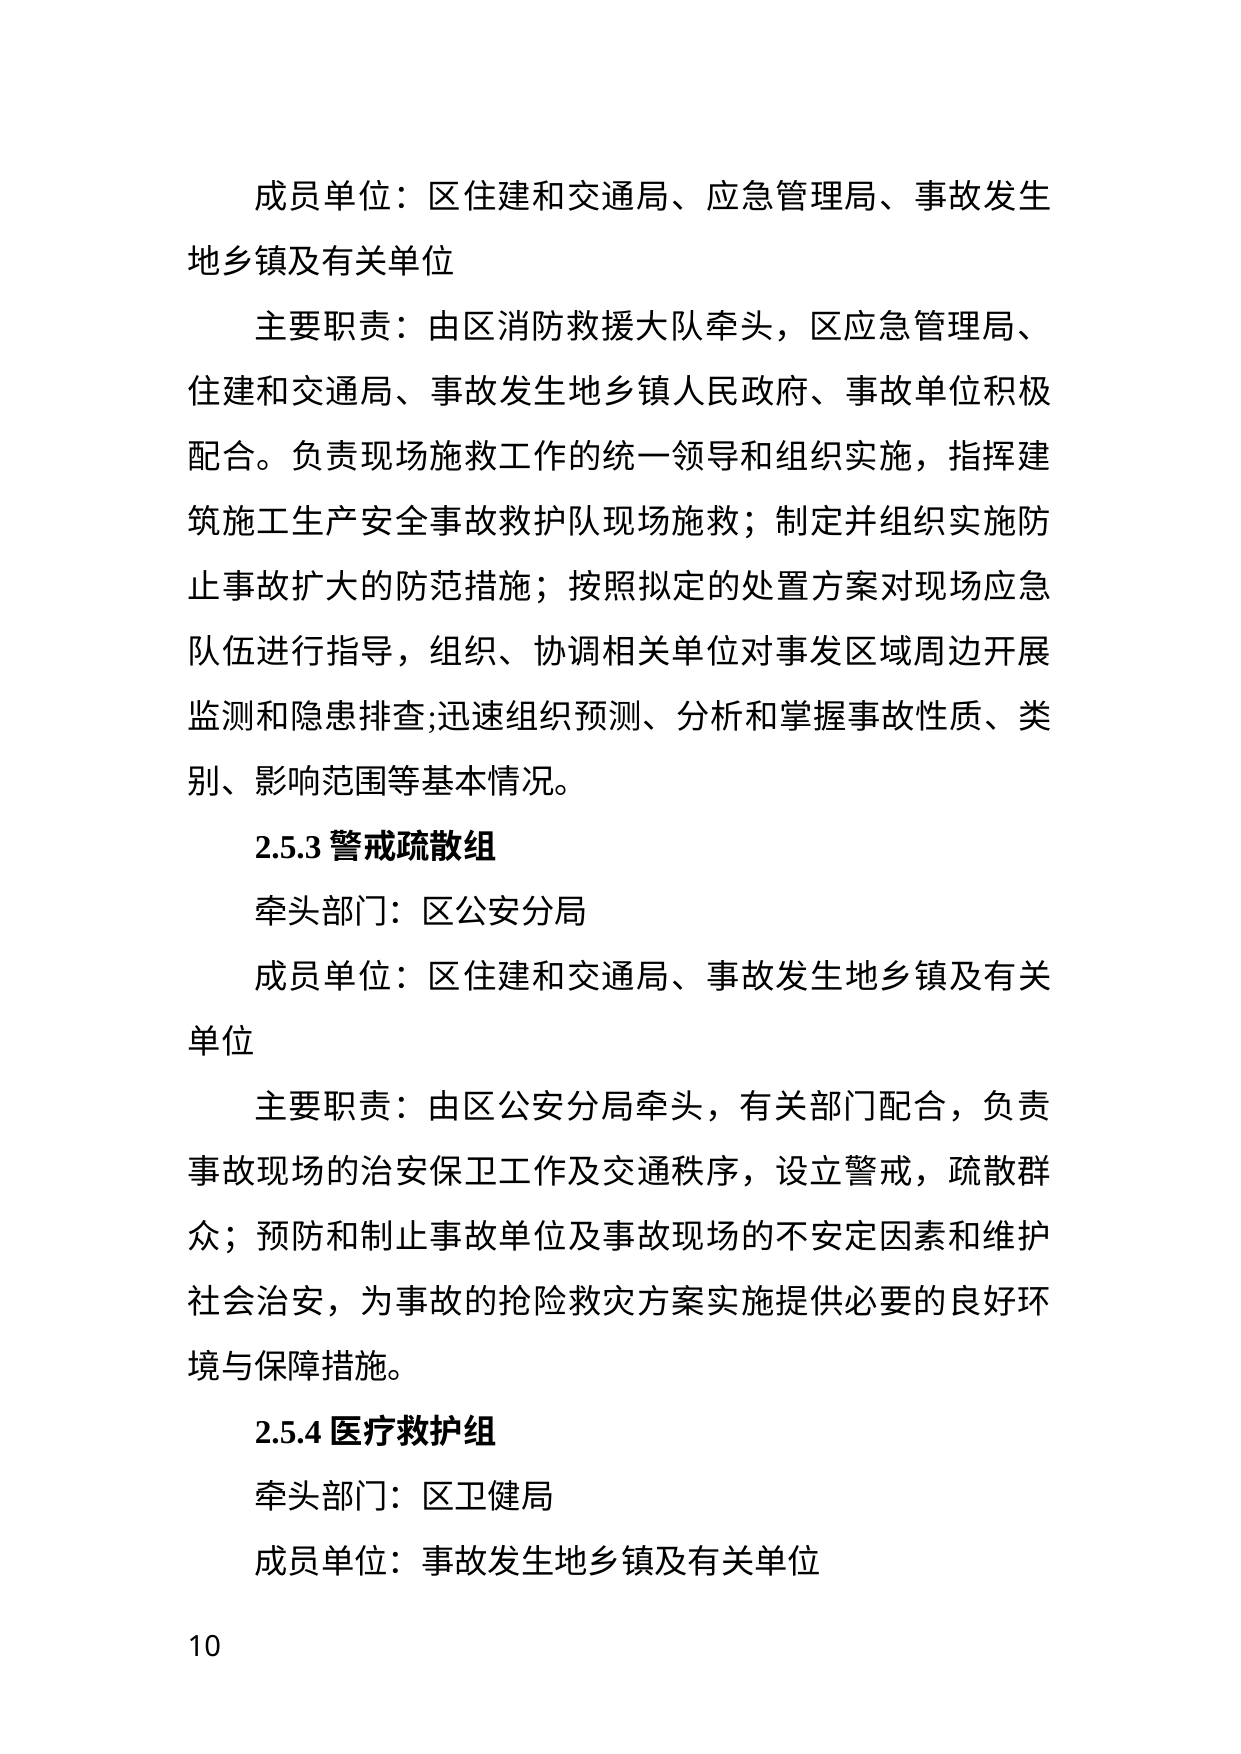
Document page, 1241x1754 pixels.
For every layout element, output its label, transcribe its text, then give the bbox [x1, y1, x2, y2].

text 主要职责：由区公安分局牵头，有关部门配合，负责事故现场的治安保卫工作及交通秩序，设立警戒，疏散群众；预防和制止事故单位及事故现场的不安定因素和维护社会治安，为事故的抢险救灾方案实施提供必要的良好环境与保障措施。 [187, 1072, 1053, 1397]
text 成员单位：事故发生地乡镇及有关单位 [187, 1527, 1053, 1592]
text 牵头部门：区卫健局 [187, 1462, 1053, 1527]
text 牵头部门：区公安分局 [187, 877, 1053, 942]
text 2.5.3 警戒疏散组 [187, 812, 1053, 877]
text 成员单位：区住建和交通局、应急管理局、事故发生地乡镇及有关单位 [187, 162, 1053, 292]
text 2.5.4 医疗救护组 [187, 1397, 1053, 1462]
text 成员单位：区住建和交通局、事故发生地乡镇及有关单位 [187, 942, 1053, 1072]
text 主要职责：由区消防救援大队牵头，区应急管理局、住建和交通局、事故发生地乡镇人民政府、事故单位积极配合。负责现场施救工作的统一领导和组织实施，指挥建筑施工生产安全事故救护队现场施救；制定并组织实施防止事故扩大的防范措施；按照拟定的处置方案对现场应急队伍进行指导，组织、协调相关单位对事发区域周边开展监测和隐患排查;迅速组织预测、分析和掌握事故性质、类别、影响范围等基本情况。 [187, 292, 1053, 812]
